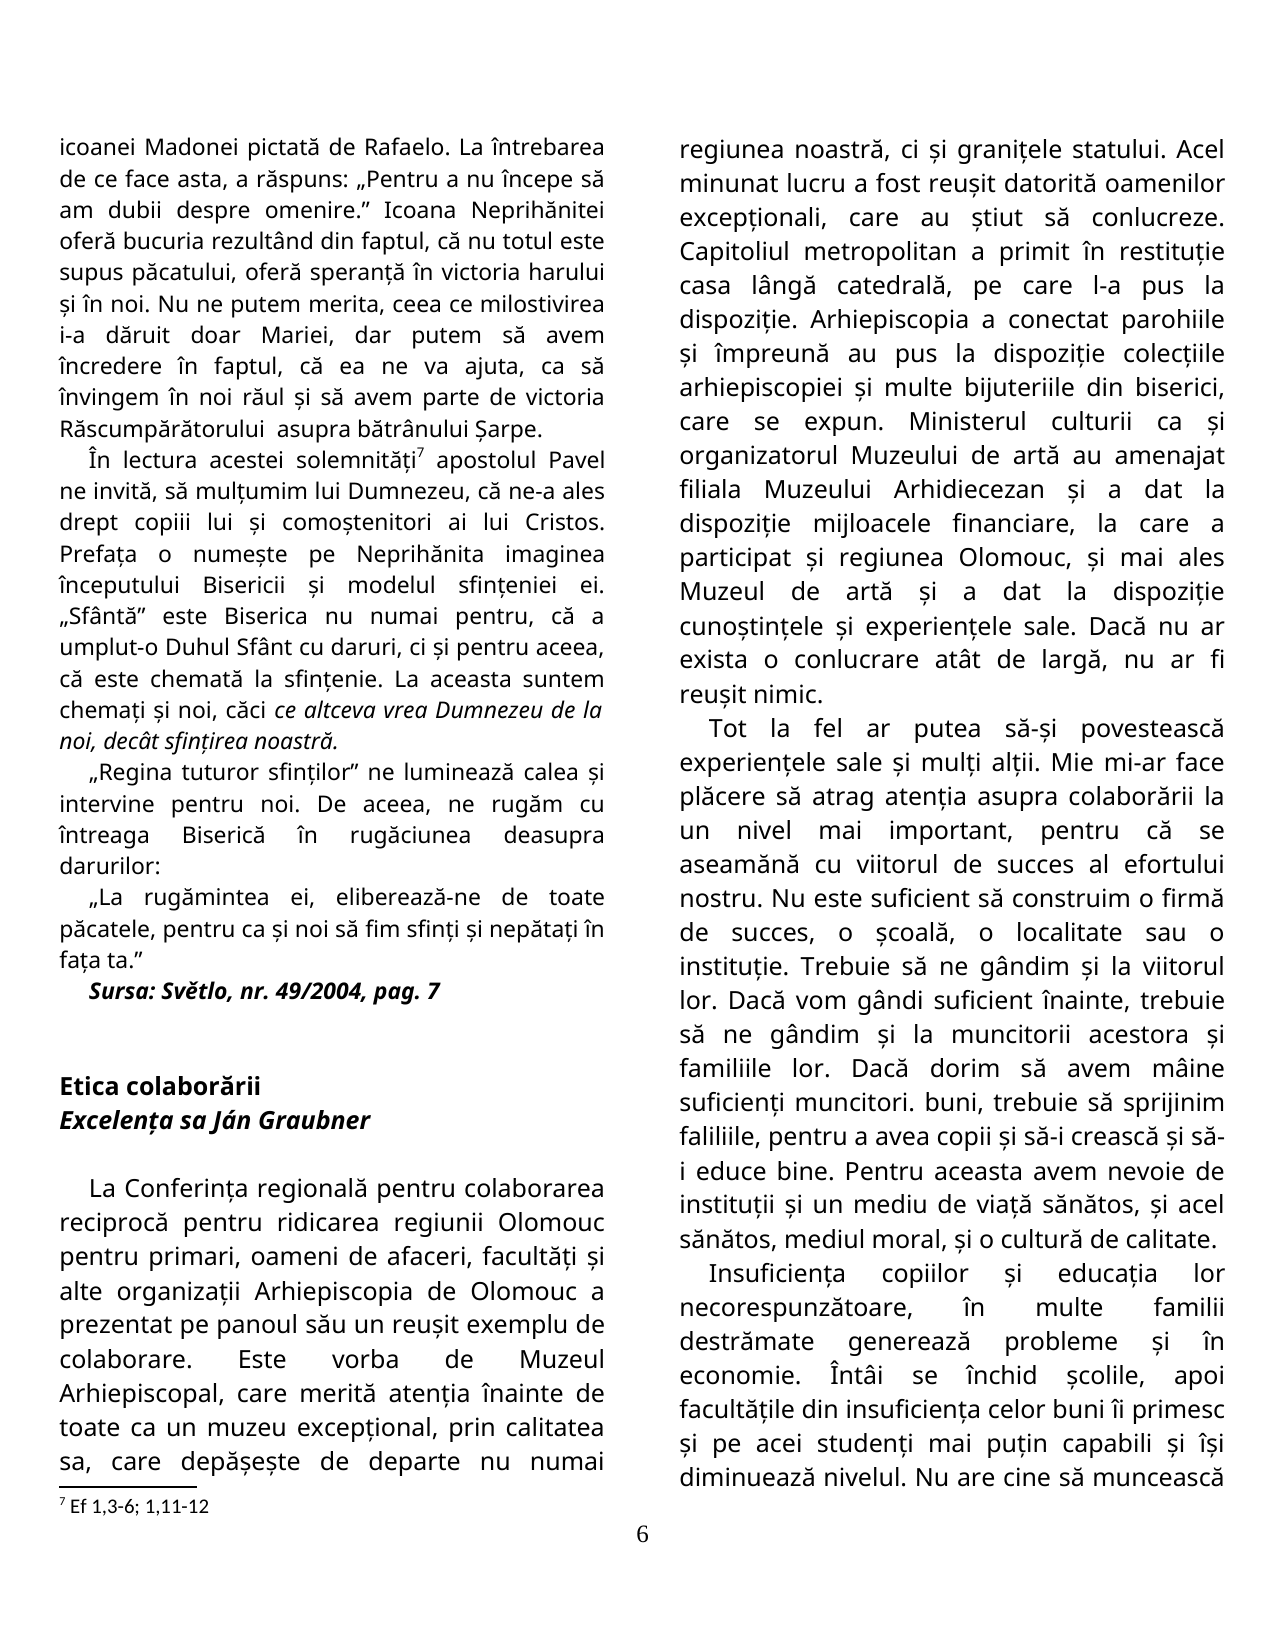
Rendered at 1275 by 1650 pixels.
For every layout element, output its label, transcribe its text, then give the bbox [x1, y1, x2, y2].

text Tot la fel ar putea să-și povestească experiențele sale și mulți alții. Mie mi-ar face plăcere să atrag atenția asupra colaborării la un nivel mai important, pentru că se aseamănă cu viitorul de succes al efortului nostru. Nu este suficient să construim o firmă de succes, o școală, o localitate sau o instituție. Trebuie să ne gândim și la viitorul lor. Dacă vom gândi suficient înainte, trebuie să ne gândim și la muncitorii acestora și familiile lor. Dacă dorim să avem mâine suficienți muncitori. buni, trebuie să sprijinim faliliile, pentru a avea copii și să-i crească și să-i educe bine. Pentru aceasta avem nevoie de instituții și un mediu de viață sănătos, și acel sănătos, mediul moral, și o cultură de calitate. [679, 710, 1226, 1255]
text Excelența sa Ján Graubner [59, 1103, 605, 1137]
text În lectura acestei solemnități apostolul Pavel ne invită, să mulțumim lui Dumnezeu, că ne-a ales drept copiii lui și comoștenitori ai lui Cristos. Prefața o numește pe Neprihănita imaginea începutului Bisericii și modelul sfințeniei ei. „Sfântă” este Biserica nu numai pentru, că a umplut-o Duhul Sfânt cu daruri, ci și pentru aceea, că este chemată la sfințenie. La aceasta suntem chemați și noi, căci ce altceva vrea Dumnezeu de la noi, decât sfințirea noastră. [59, 444, 605, 756]
text Sursa: Světlo, nr. 49/2004, pag. 7 [59, 975, 605, 1006]
text Etica colaborării [59, 1069, 605, 1103]
text La Conferința regională pentru colaborarea reciprocă pentru ridicarea regiunii Olomouc pentru primari, oameni de afaceri, facultăți și alte organizații Arhiepiscopia de Olomouc a prezentat pe panoul său un reușit exemplu de colaborare. Este vorba de Muzeul Arhiepiscopal, care merită atenția înainte de toate ca un muzeu excepțional, prin calitatea sa, care depășește de departe nu numai regiunea noastră, ci și granițele statului. Acel minunat lucru a fost reușit datorită oamenilor excepționali, care au știut să conlucreze. Capitoliul metropolitan a primit în restituție casa lângă catedrală, pe care l-a pus la dispoziție. Arhiepiscopia a conectat parohiile și împreună au pus la dispoziție colecțiile arhiepiscopiei și multe bijuteriile din biserici, care se expun. Ministerul culturii ca și organizatorul Muzeului de artă au amenajat filiala Muzeului Arhidiecezan și a dat la dispoziție mijloacele financiare, la care a participat și regiunea Olomouc, și mai ales Muzeul de artă și a dat la dispoziție cunoștințele și experiențele sale. Dacă nu ar exista o conlucrare atât de largă, nu ar fi reușit nimic. [679, 131, 1226, 710]
text La Conferința regională pentru colaborarea reciprocă pentru ridicarea regiunii Olomouc pentru primari, oameni de afaceri, facultăți și alte organizații Arhiepiscopia de Olomouc a prezentat pe panoul său un reușit exemplu de colaborare. Este vorba de Muzeul Arhiepiscopal, care merită atenția înainte de toate ca un muzeu excepțional, prin calitatea sa, care depășește de departe nu numai regiunea noastră, ci și granițele statului. Acel minunat lucru a fost reușit datorită oamenilor excepționali, care au știut să conlucreze. Capitoliul metropolitan a primit în restituție casa lângă catedrală, pe care l-a pus la dispoziție. Arhiepiscopia a conectat parohiile și împreună au pus la dispoziție colecțiile arhiepiscopiei și multe bijuteriile din biserici, care se expun. Ministerul culturii ca și organizatorul Muzeului de artă au amenajat filiala Muzeului Arhidiecezan și a dat la dispoziție mijloacele financiare, la care a participat și regiunea Olomouc, și mai ales Muzeul de artă și a dat la dispoziție cunoștințele și experiențele sale. Dacă nu ar exista o conlucrare atât de largă, nu ar fi reușit nimic. [59, 1171, 605, 1477]
text „Regina tuturor sfinților” ne luminează calea și intervine pentru noi. De aceea, ne rugăm cu întreaga Biserică în rugăciunea deasupra darurilor: [59, 756, 605, 881]
text „La rugămintea ei, eliberează-ne de toate păcatele, pentru ca și noi să fim sfinți și nepătați în fața ta.” [59, 881, 605, 975]
